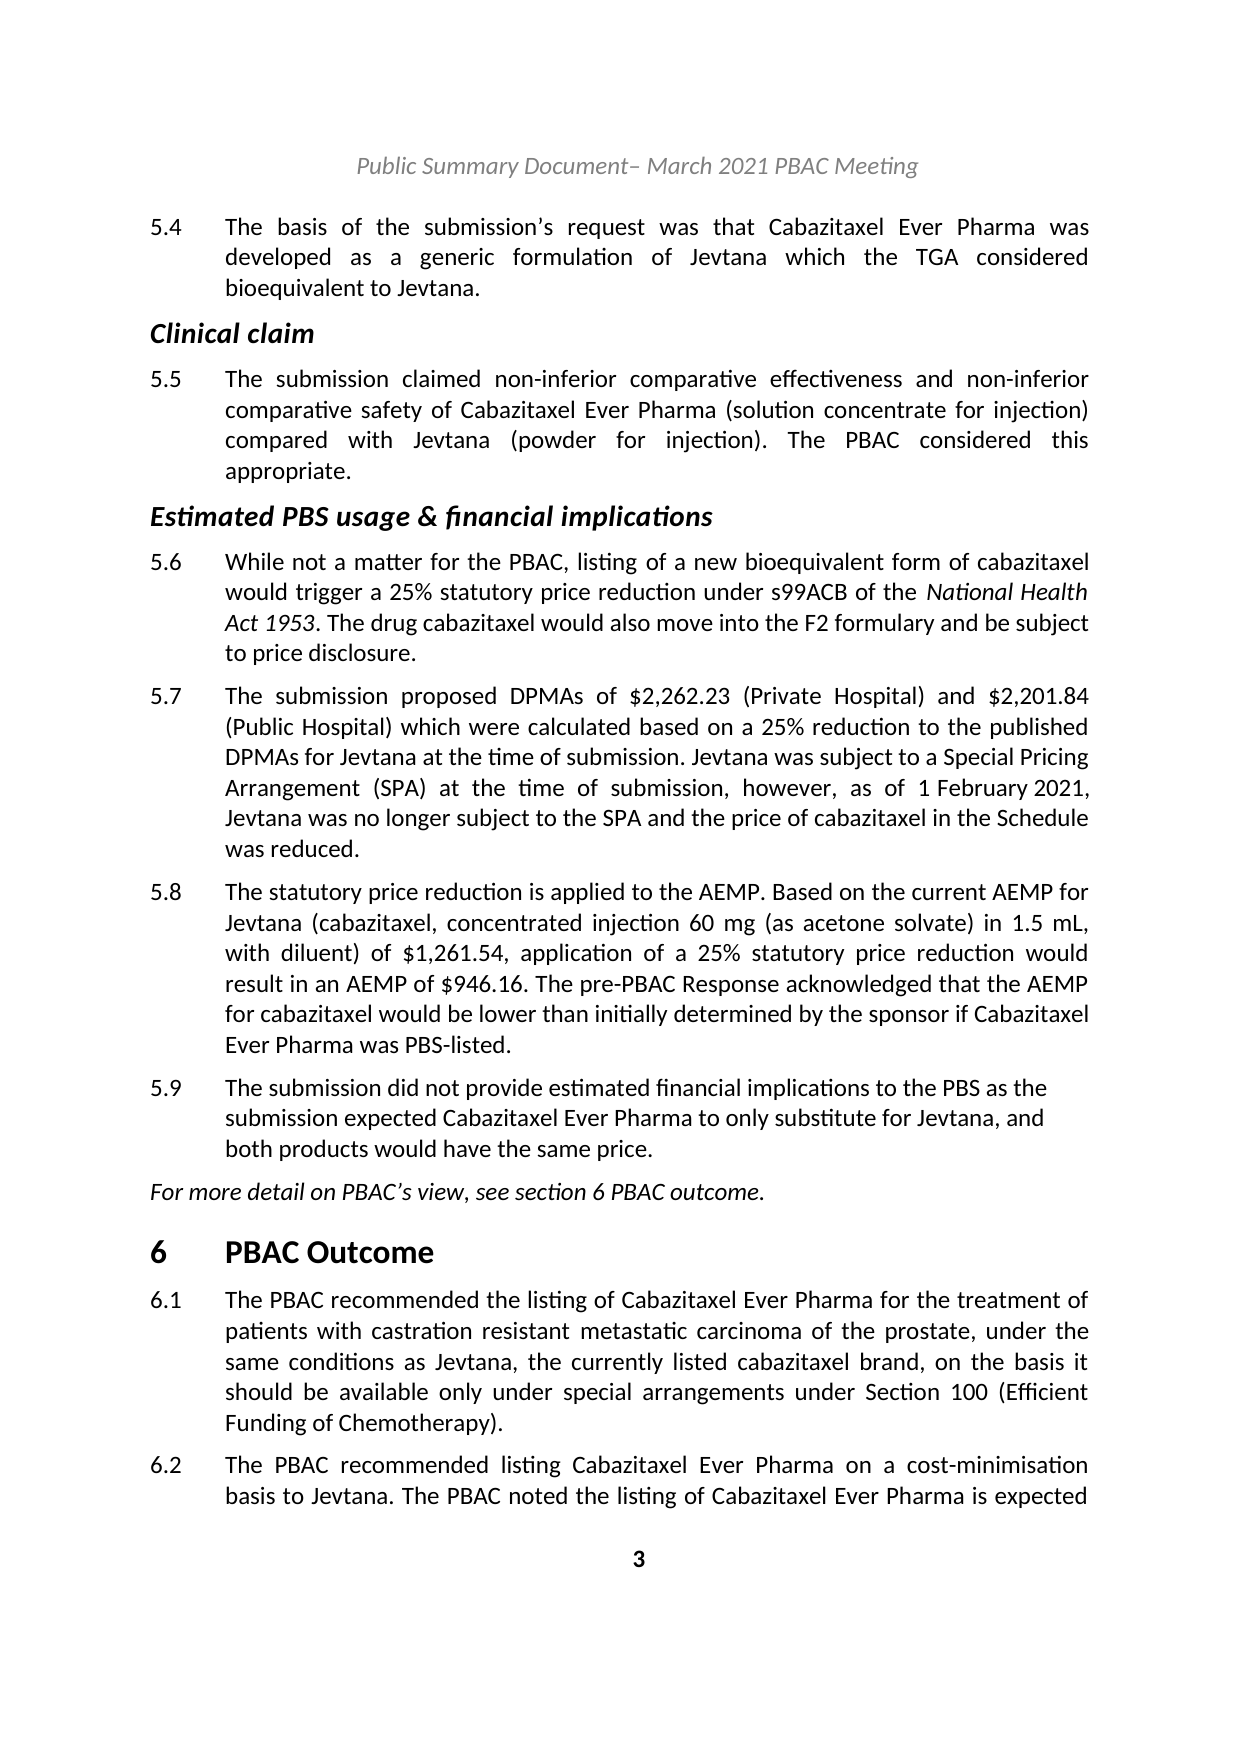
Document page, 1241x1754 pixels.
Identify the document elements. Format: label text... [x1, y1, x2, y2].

text The submission claimed non-inferior comparative effectiveness and non-inferior comparative safety of Cabazitaxel Ever Pharma (solution concentrate for injection) compared with Jevtana (powder for injection). The PBAC considered this appropriate. [150, 363, 1090, 485]
list For more detail on PBAC’s view, see section 6 PBAC outcome. [150, 1176, 1090, 1206]
subtitle Clinical claim [150, 315, 1090, 351]
list The PBAC recommended the listing of Cabazitaxel Ever Pharma for the treatment of patients with castration resistant metastatic carcinoma of the prostate, under the same conditions as Jevtana, the currently listed cabazitaxel brand, on the basis it should be available only under special arrangements under Section 100 (Efficient Funding of Chemotherapy). [150, 1284, 1090, 1437]
subtitle Estimated PBS usage & financial implications [150, 498, 1090, 533]
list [150, 1450, 1090, 1511]
text The statutory price reduction is applied to the AEMP. Based on the current AEMP for Jevtana (cabazitaxel, concentrated injection 60 mg (as acetone solvate) in 1.5 mL, with diluent) of $1,261.54, application of a 25% statutory price reduction would result in an AEMP of $946.16. The pre-PBAC Response acknowledged that the AEMP for cabazitaxel would be lower than initially determined by the sponsor if Cabazitaxel Ever Pharma was PBS-listed. [150, 876, 1090, 1059]
text While not a matter for the PBAC, listing of a new bioequivalent form of cabazitaxel would trigger a 25% statutory price reduction under s99ACB of the National Health Act 1953. The drug cabazitaxel would also move into the F2 formulary and be subject to price disclosure. [150, 546, 1090, 668]
text The basis of the submission’s request was that Cabazitaxel Ever Pharma was developed as a generic formulation of Jevtana which the TGA considered bioequivalent to Jevtana. [150, 211, 1090, 303]
subtitle PBAC Outcome [150, 1231, 1090, 1272]
text The submission proposed DPMAs of $2,262.23 (Private Hospital) and $2,201.84 (Public Hospital) which were calculated based on a 25% reduction to the published DPMAs for Jevtana at the time of submission. Jevtana was subject to a Special Pricing Arrangement (SPA) at the time of submission, however, as of 1 February 2021, Jevtana was no longer subject to the SPA and the price of cabazitaxel in the Schedule was reduced. [150, 681, 1090, 864]
text The submission did not provide estimated financial implications to the PBS as the submission expected Cabazitaxel Ever Pharma to only substitute for Jevtana, and both products would have the same price. [150, 1072, 1090, 1163]
